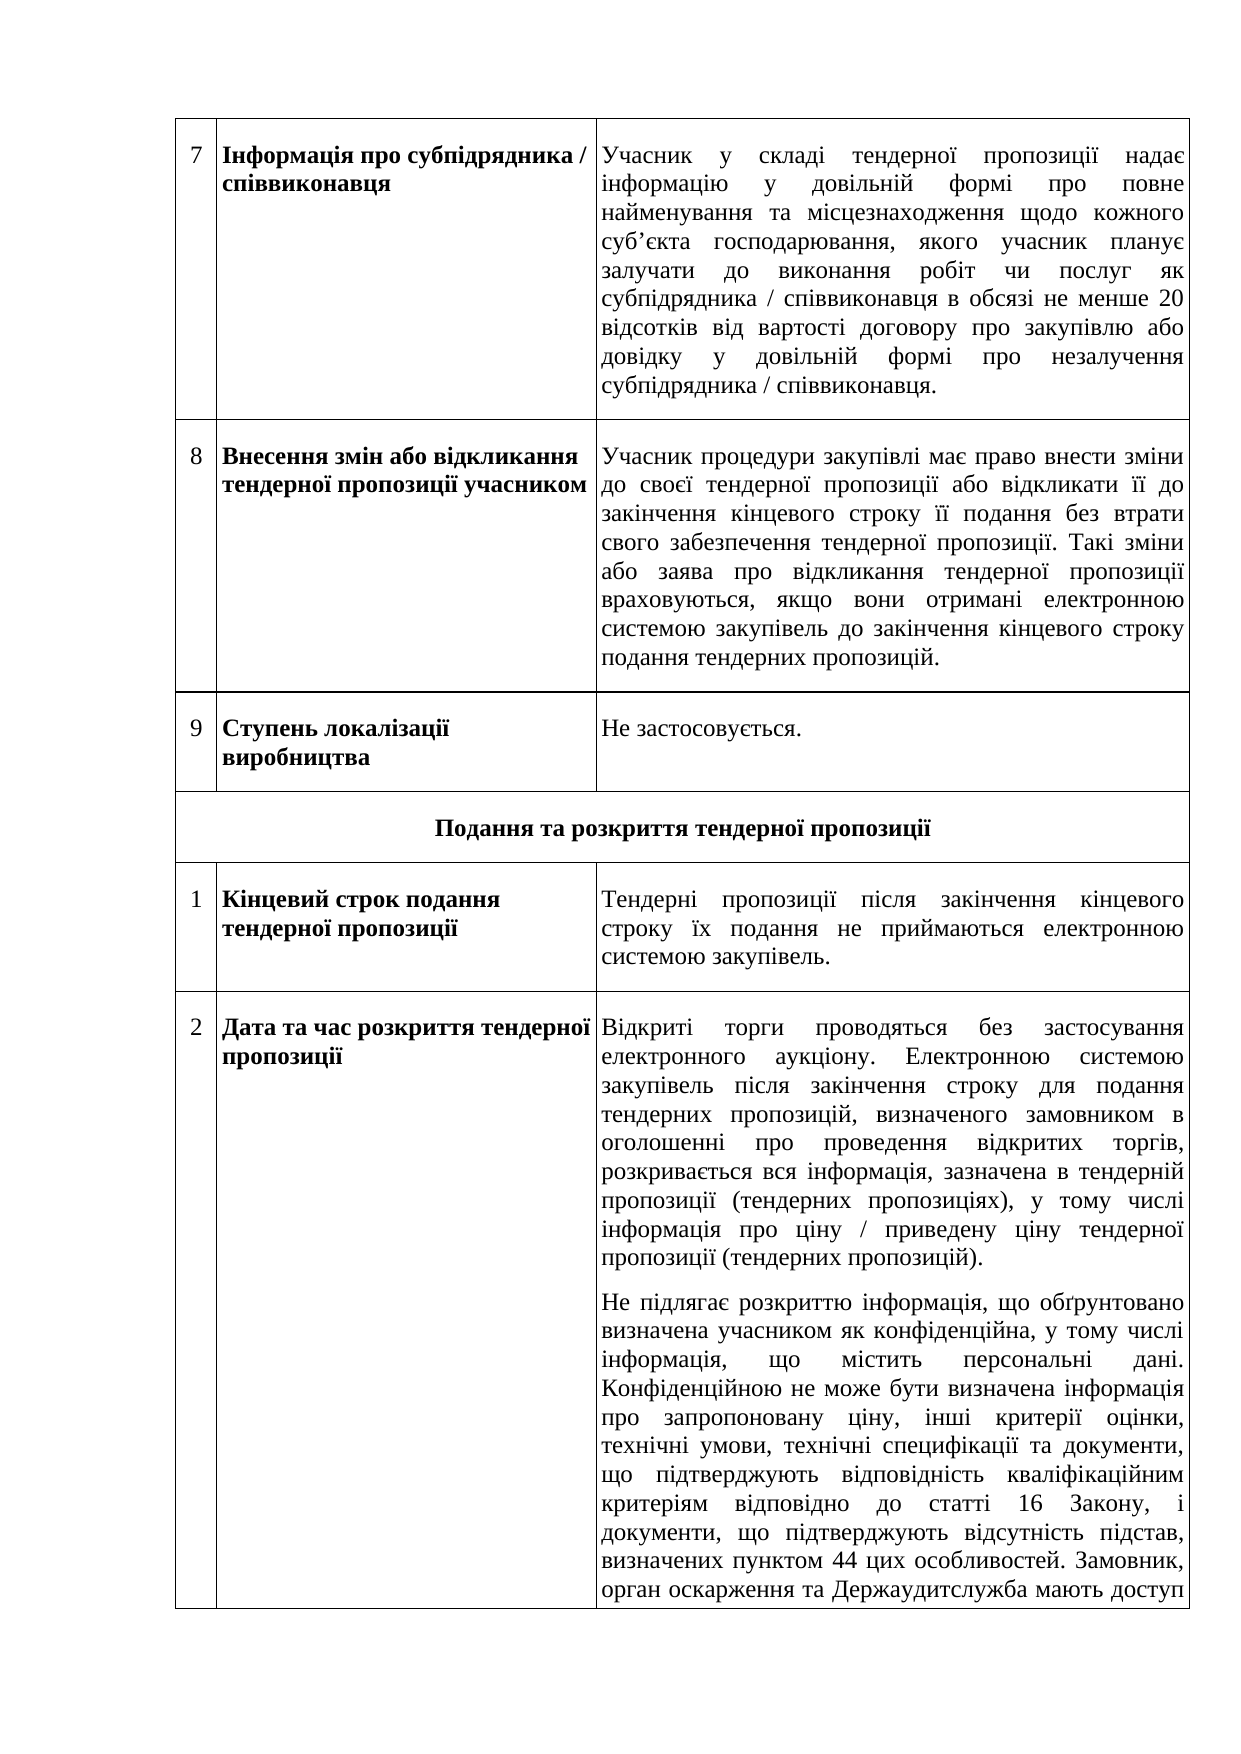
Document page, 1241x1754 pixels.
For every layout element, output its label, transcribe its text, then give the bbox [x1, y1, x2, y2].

table_cell Інформація про субпідрядника / співвиконавця [217, 119, 596, 419]
table_cell Кінцевий строк подання тендерної пропозиції [217, 863, 596, 991]
table_cell Тендерні пропозиції після закінчення кінцевого строку їх подання не приймаються електронною системою закупівель. [597, 863, 1189, 991]
table_cell Не застосовується. [597, 693, 1189, 791]
table_cell 8 [176, 420, 216, 691]
table_cell Внесення змін або відкликання тендерної пропозиції учасником [217, 420, 596, 691]
table_cell Учасник процедури закупівлі має право внести зміни до своєї тендерної пропозиції або відкликати її до закінчення кінцевого строку її подання без втрати свого забезпечення тендерної пропозиції. Такі зміни або заява про відкликання тендерної пропозиції враховуються, якщо вони отримані електронною системою закупівель до закінчення кінцевого строку подання тендерних пропозицій. [597, 420, 1189, 691]
table_cell 9 [176, 693, 216, 791]
table_cell Учасник у складі тендерної пропозиції надає інформацію у довільній формі про повне найменування та місцезнаходження щодо кожного суб’єкта господарювання, якого учасник планує залучати до виконання робіт чи послуг як субпідрядника / співвиконавця в обсязі не менше 20 відсотків від вартості договору про закупівлю або довідку у довільній формі про незалучення субпідрядника / співвиконавця. [597, 119, 1189, 419]
table_cell 1 [176, 863, 216, 991]
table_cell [597, 992, 1189, 1608]
table_cell Подання та розкриття тендерної пропозиції [176, 792, 1189, 862]
table_cell Ступень локалізації виробництва [217, 693, 596, 791]
table_cell 7 [176, 119, 216, 419]
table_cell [217, 992, 596, 1608]
table_cell 2 [176, 992, 216, 1608]
